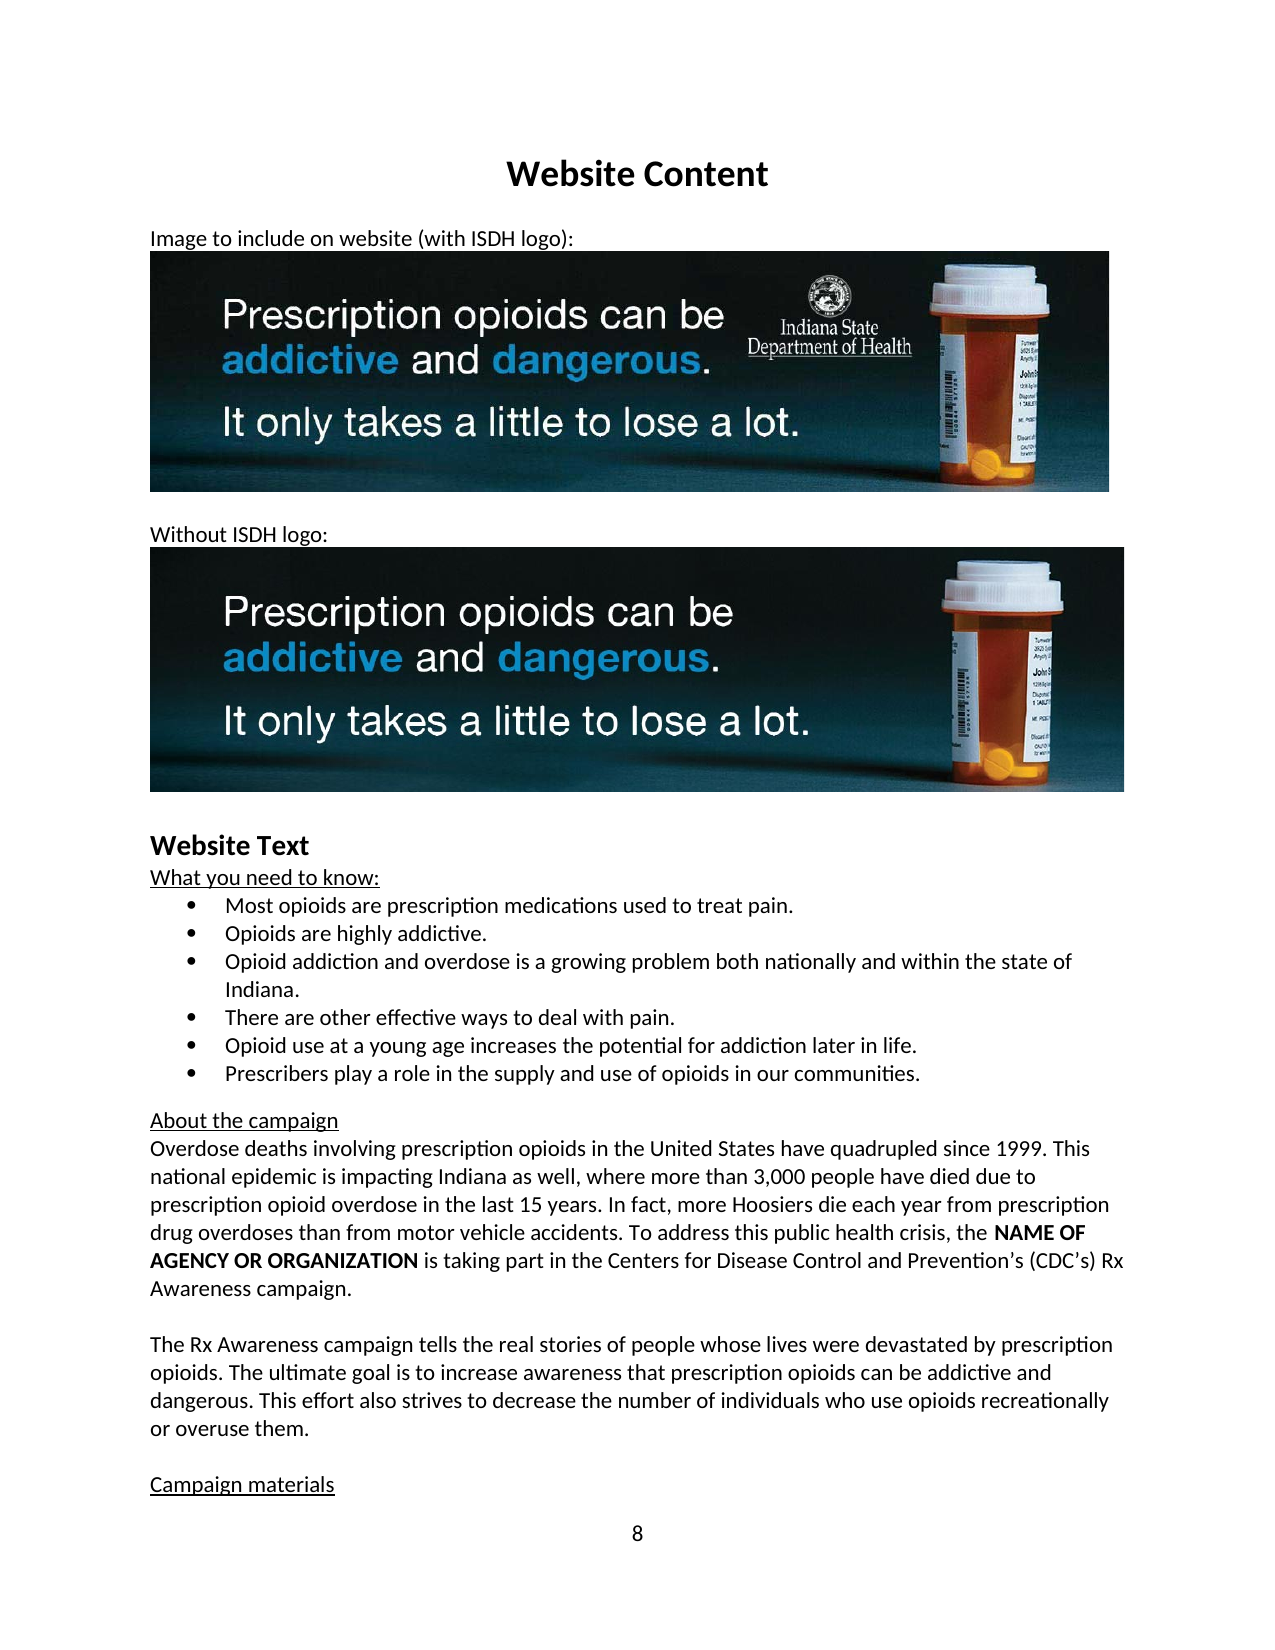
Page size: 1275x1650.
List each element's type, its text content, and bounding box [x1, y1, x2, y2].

text The Rx Awareness campaign tells the real stories of people whose lives were devastated by prescription opioids. The ultimate goal is to increase awareness that prescription opioids can be addictive and dangerous. This effort also strives to decrease the number of individuals who use opioids recreationally or overuse them. [310, 1330, 1125, 1442]
list Most opioids are prescription medications used to treat pain. [187, 891, 1125, 919]
list Opioid addiction and overdose is a growing problem both nationally and within the state of Indiana. [187, 947, 1125, 1003]
picture [150, 547, 1125, 792]
picture [150, 251, 1110, 492]
text Overdose deaths involving prescription opioids in the United States have quadrupled since 1999. This national epidemic is impacting Indiana as well, where more than 3,000 people have died due to prescription opioid overdose in the last 15 years. In fact, more Hoosiers die each year from prescription drug overdoses than from motor vehicle accidents. To address this public health crisis, the NAME OF AGENCY OR ORGANIZATION is taking part in the Centers for Disease Control and Prevention’s (CDC’s) Rx Awareness campaign. [150, 1134, 1125, 1302]
text About the campaign [150, 1106, 1125, 1134]
text Campaign materials [150, 1470, 1125, 1498]
list There are other effective ways to deal with pain. [187, 1003, 1125, 1031]
text Without ISDH logo: [150, 520, 1125, 547]
list Opioids are highly addictive. [187, 919, 1125, 947]
list Prescribers play a role in the supply and use of opioids in our communities. [187, 1059, 1125, 1087]
text Website Text [150, 827, 1125, 863]
list Opioid use at a young age increases the potential for addiction later in life. [187, 1031, 1125, 1059]
text Website Content [150, 150, 1125, 196]
text What you need to know: [150, 863, 1125, 891]
text Image to include on website (with ISDH logo): [150, 224, 1125, 252]
